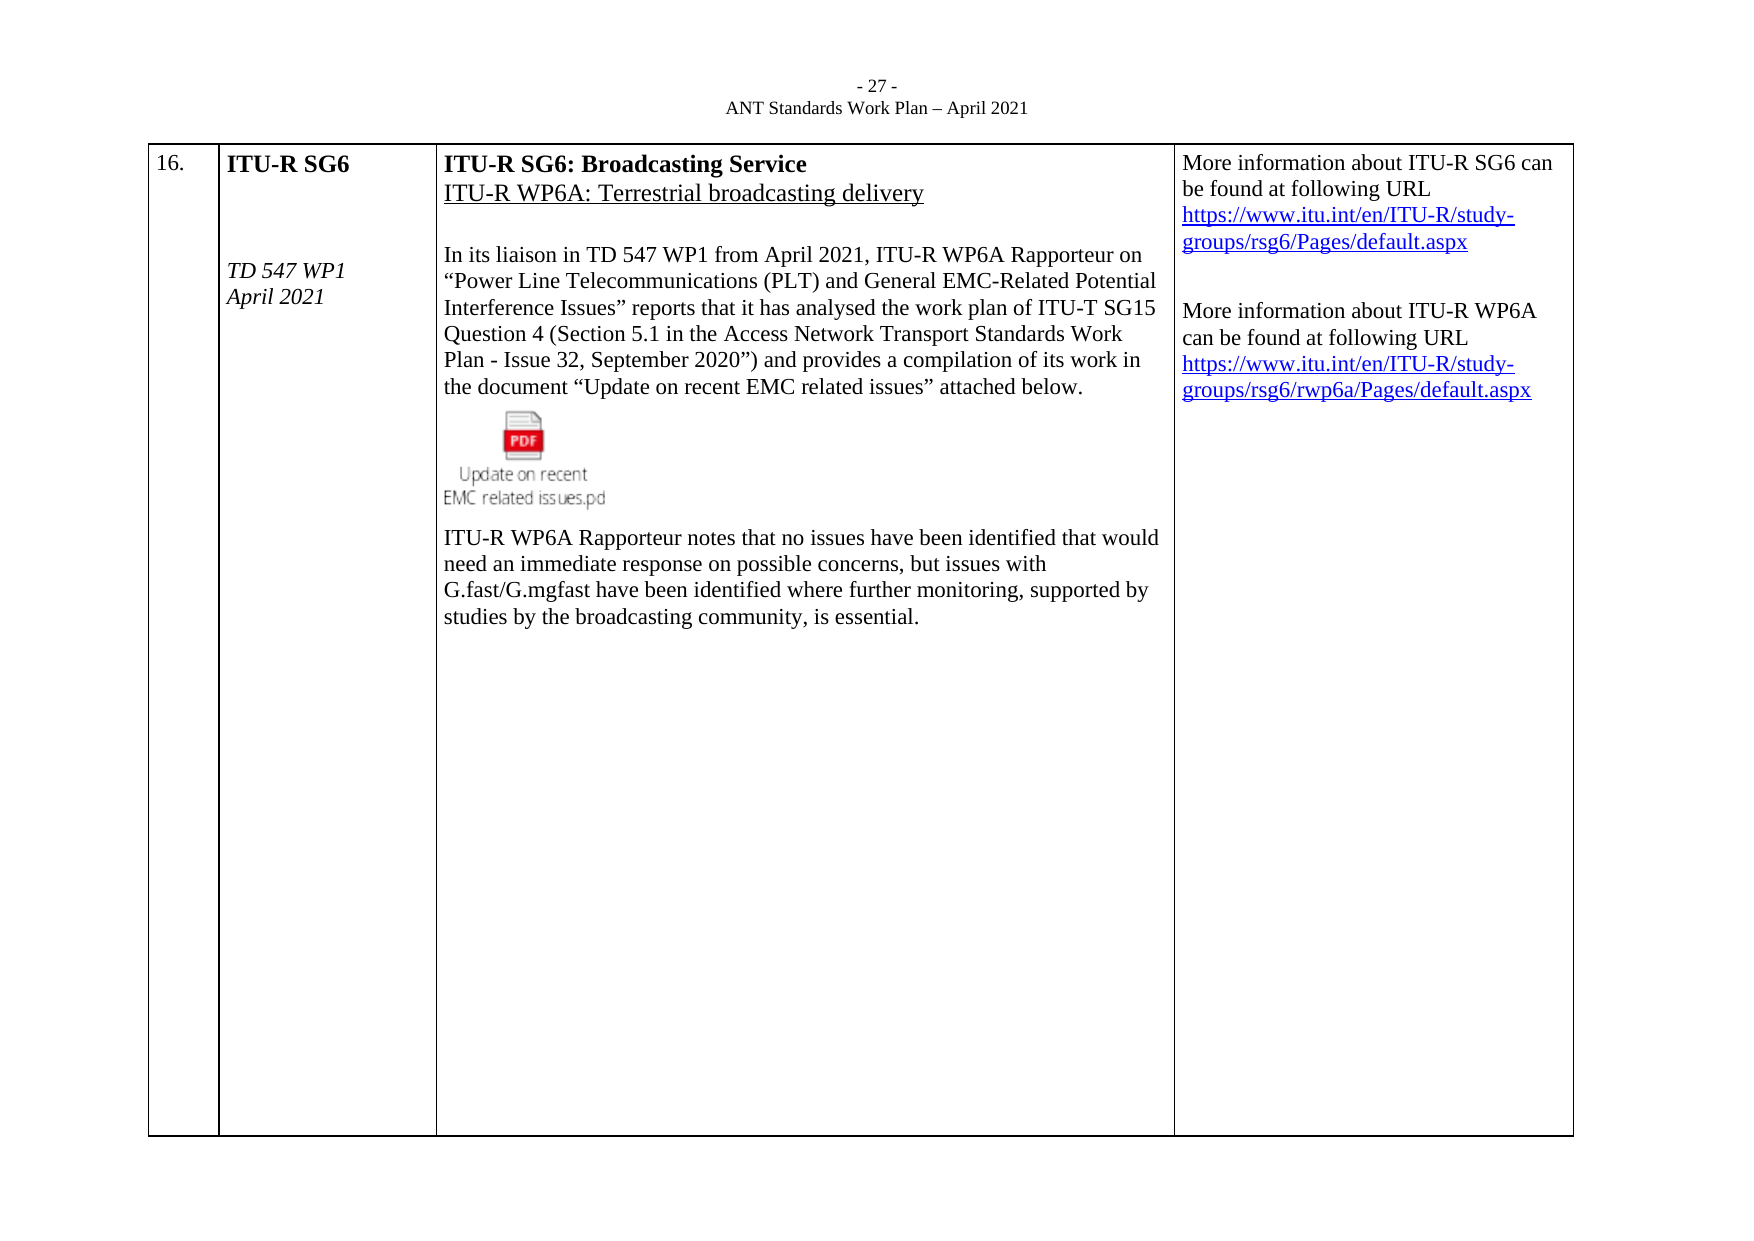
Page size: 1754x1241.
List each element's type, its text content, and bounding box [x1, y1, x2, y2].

table_cell More information about ITU-R SG6 can be found at following URL https://www.itu.int/en/ITU-R/study-groups/rsg6/Pages/default.aspx More information about ITU-R WP6A can be found at following URL https://www.itu.int/en/ITU-R/study-groups/rsg6/rwp6a/Pages/default.aspx [1175, 145, 1573, 1135]
table_cell ITU-R SG6: Broadcasting Service ITU-R WP6A: Terrestrial broadcasting delivery In its liaison in TD 547 WP1 from April 2021, ITU-R WP6A Rapporteur on “Power Line Telecommunications (PLT) and General EMC-Related Potential Interference Issues” reports that it has analysed the work plan of ITU-T SG15 Question 4 (Section 5.1 in the Access Network Transport Standards Work Plan - Issue 32, September 2020”) and provides a compilation of its work in the document “Update on recent EMC related issues” attached below. ITU-R WP6A Rapporteur notes that no issues have been identified that would need an immediate response on possible concerns, but issues with G.fast/G.mgfast have been identified where further monitoring, supported by studies by the broadcasting community, is essential. [437, 145, 1174, 1135]
table_cell ITU-R SG6 TD 547 WP1 April 2021 [220, 145, 436, 1135]
table_cell [149, 145, 218, 1135]
